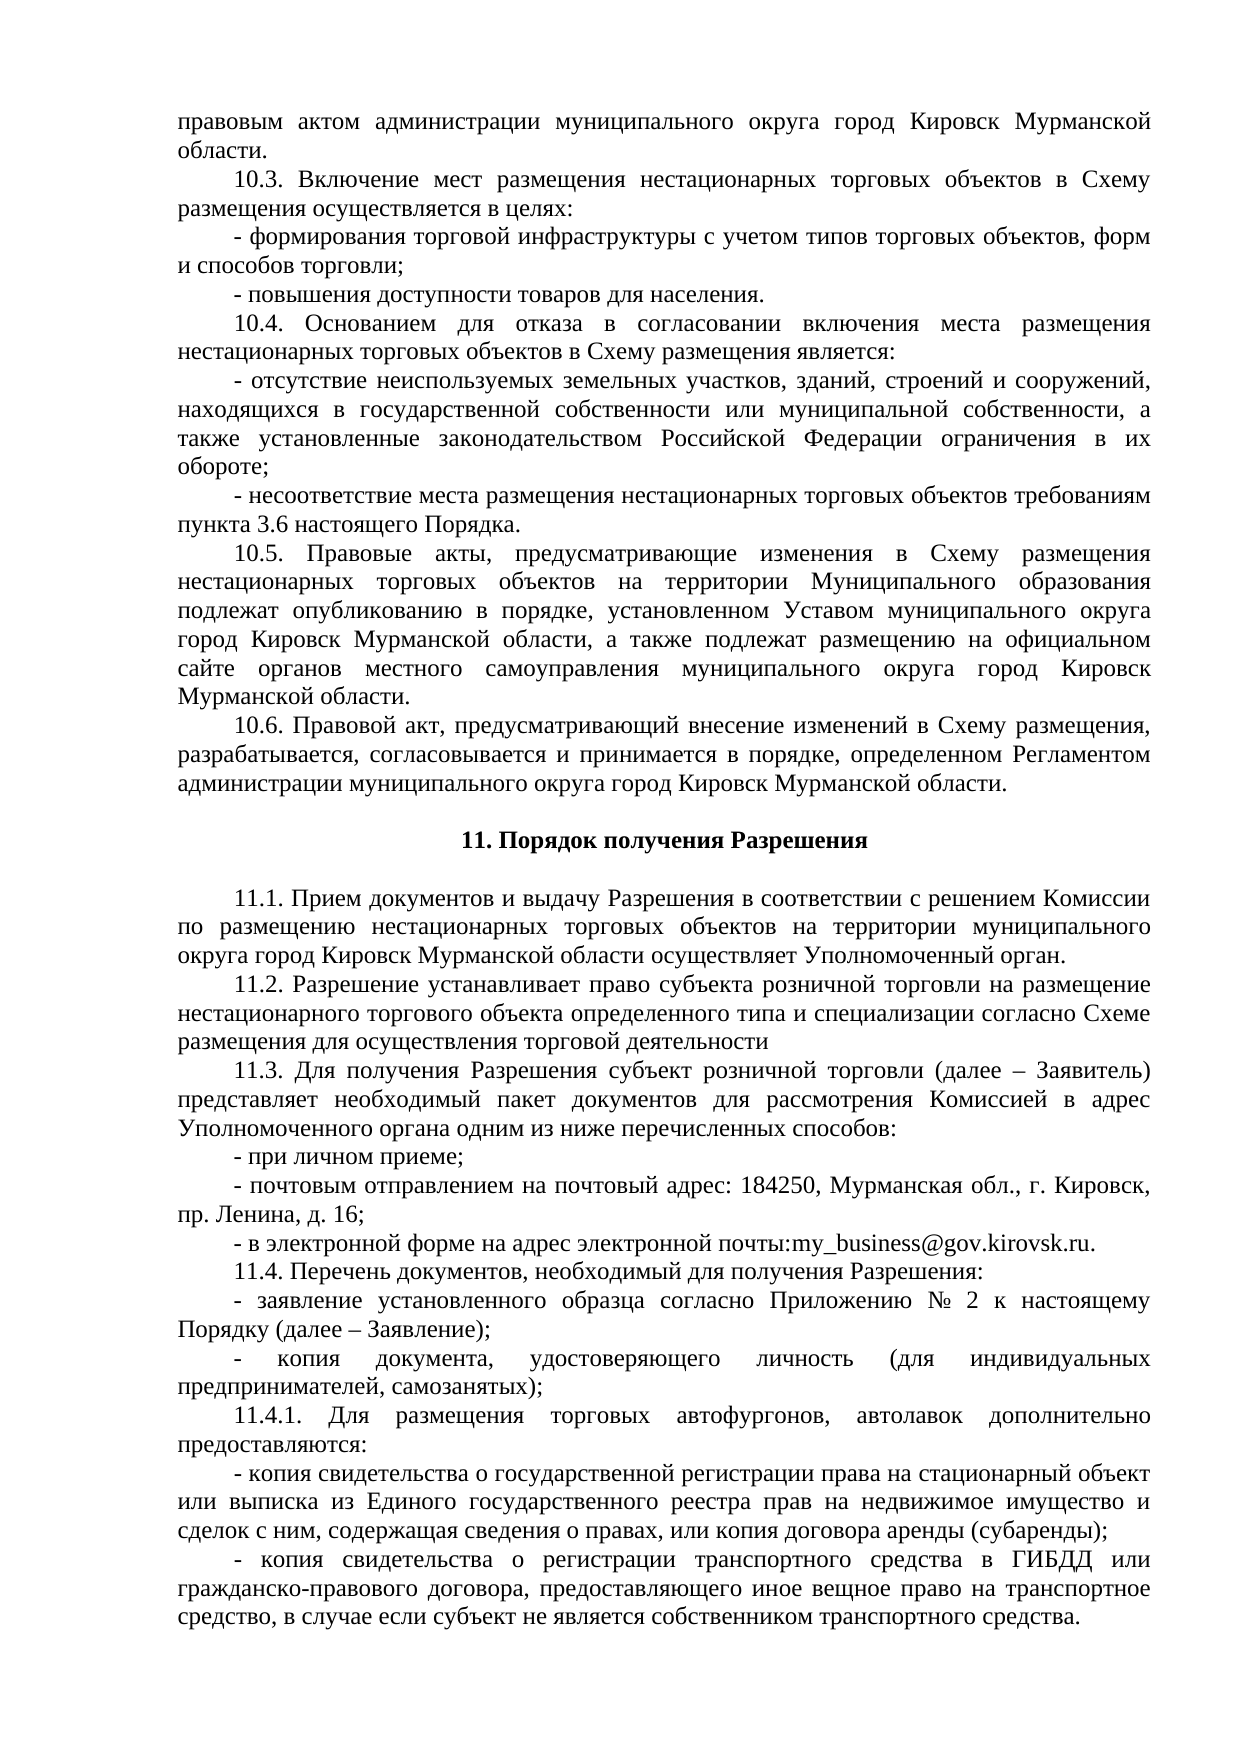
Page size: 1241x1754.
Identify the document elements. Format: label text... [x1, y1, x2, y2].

text 10.4. Основанием для отказа в согласовании включения места размещения нестационарных торговых объектов в Схему размещения является: [177, 308, 1152, 365]
text - повышения доступности товаров для населения. [177, 279, 1152, 308]
text 11. Порядок получения Разрешения [177, 825, 1152, 854]
text 11.2. Разрешение устанавливает право субъекта розничной торговли на размещение нестационарного торгового объекта определенного типа и специализации согласно Схеме размещения для осуществления торговой деятельности [177, 969, 1152, 1055]
text - копия документа, удостоверяющего личность (для индивидуальных предпринимателей, самозанятых); [177, 1343, 1152, 1400]
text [177, 106, 1152, 164]
text - в электронной форме на адрес электронной почты:my_business@gov.kirovsk.ru. [177, 1228, 1152, 1256]
text 10.5. Правовые акты, предусматривающие изменения в Схему размещения нестационарных торговых объектов на территории Муниципального образования подлежат опубликованию в порядке, установленном Уставом муниципального округа город Кировск Мурманской области, а также подлежат размещению на официальном сайте органов местного самоуправления муниципального округа город Кировск Мурманской области. [177, 538, 1152, 710]
text - почтовым отправлением на почтовый адрес: 184250, Мурманская обл., г. Кировск, пр. Ленина, д. 16; [177, 1170, 1152, 1228]
text - заявление установленного образца согласно Приложению № 2 к настоящему Порядку (далее – Заявление); [177, 1285, 1152, 1343]
text - несоответствие места размещения нестационарных торговых объектов требованиям пункта 3.6 настоящего Порядка. [177, 480, 1152, 538]
text - при личном приеме; [177, 1141, 1152, 1170]
text - копия свидетельства о государственной регистрации права на стационарный объект или выписка из Единого государственного реестра прав на недвижимое имущество и сделок с ним, содержащая сведения о правах, или копия договора аренды (субаренды); [177, 1458, 1152, 1544]
text 11.1. Прием документов и выдачу Разрешения в соответствии с решением Комиссии по размещению нестационарных торговых объектов на территории муниципального округа город Кировск Мурманской области осуществляет Уполномоченный орган. [177, 883, 1152, 969]
text - копия свидетельства о регистрации транспортного средства в ГИБДД или гражданско-правового договора, предоставляющего иное вещное право на транспортное средство, в случае если субъект не является собственником транспортного средства. [177, 1544, 1152, 1630]
text 11.4. Перечень документов, необходимый для получения Разрешения: [177, 1256, 1152, 1285]
text 10.3. Включение мест размещения нестационарных торговых объектов в Схему размещения осуществляется в целях: [177, 164, 1152, 221]
text - формирования торговой инфраструктуры с учетом типов торговых объектов, форм и способов торговли; [177, 221, 1152, 279]
text - отсутствие неиспользуемых земельных участков, зданий, строений и сооружений, находящихся в государственной собственности или муниципальной собственности, а также установленные законодательством Российской Федерации ограничения в их обороте; [177, 365, 1152, 480]
text 10.6. Правовой акт, предусматривающий внесение изменений в Схему размещения, разрабатывается, согласовывается и принимается в порядке, определенном Регламентом администрации муниципального округа город Кировск Мурманской области. [177, 710, 1152, 796]
text 11.4.1. Для размещения торговых автофургонов, автолавок дополнительно предоставляются: [177, 1400, 1152, 1458]
text 11.3. Для получения Разрешения субъект розничной торговли (далее – Заявитель) представляет необходимый пакет документов для рассмотрения Комиссией в адрес Уполномоченного органа одним из ниже перечисленных способов: [177, 1055, 1152, 1141]
